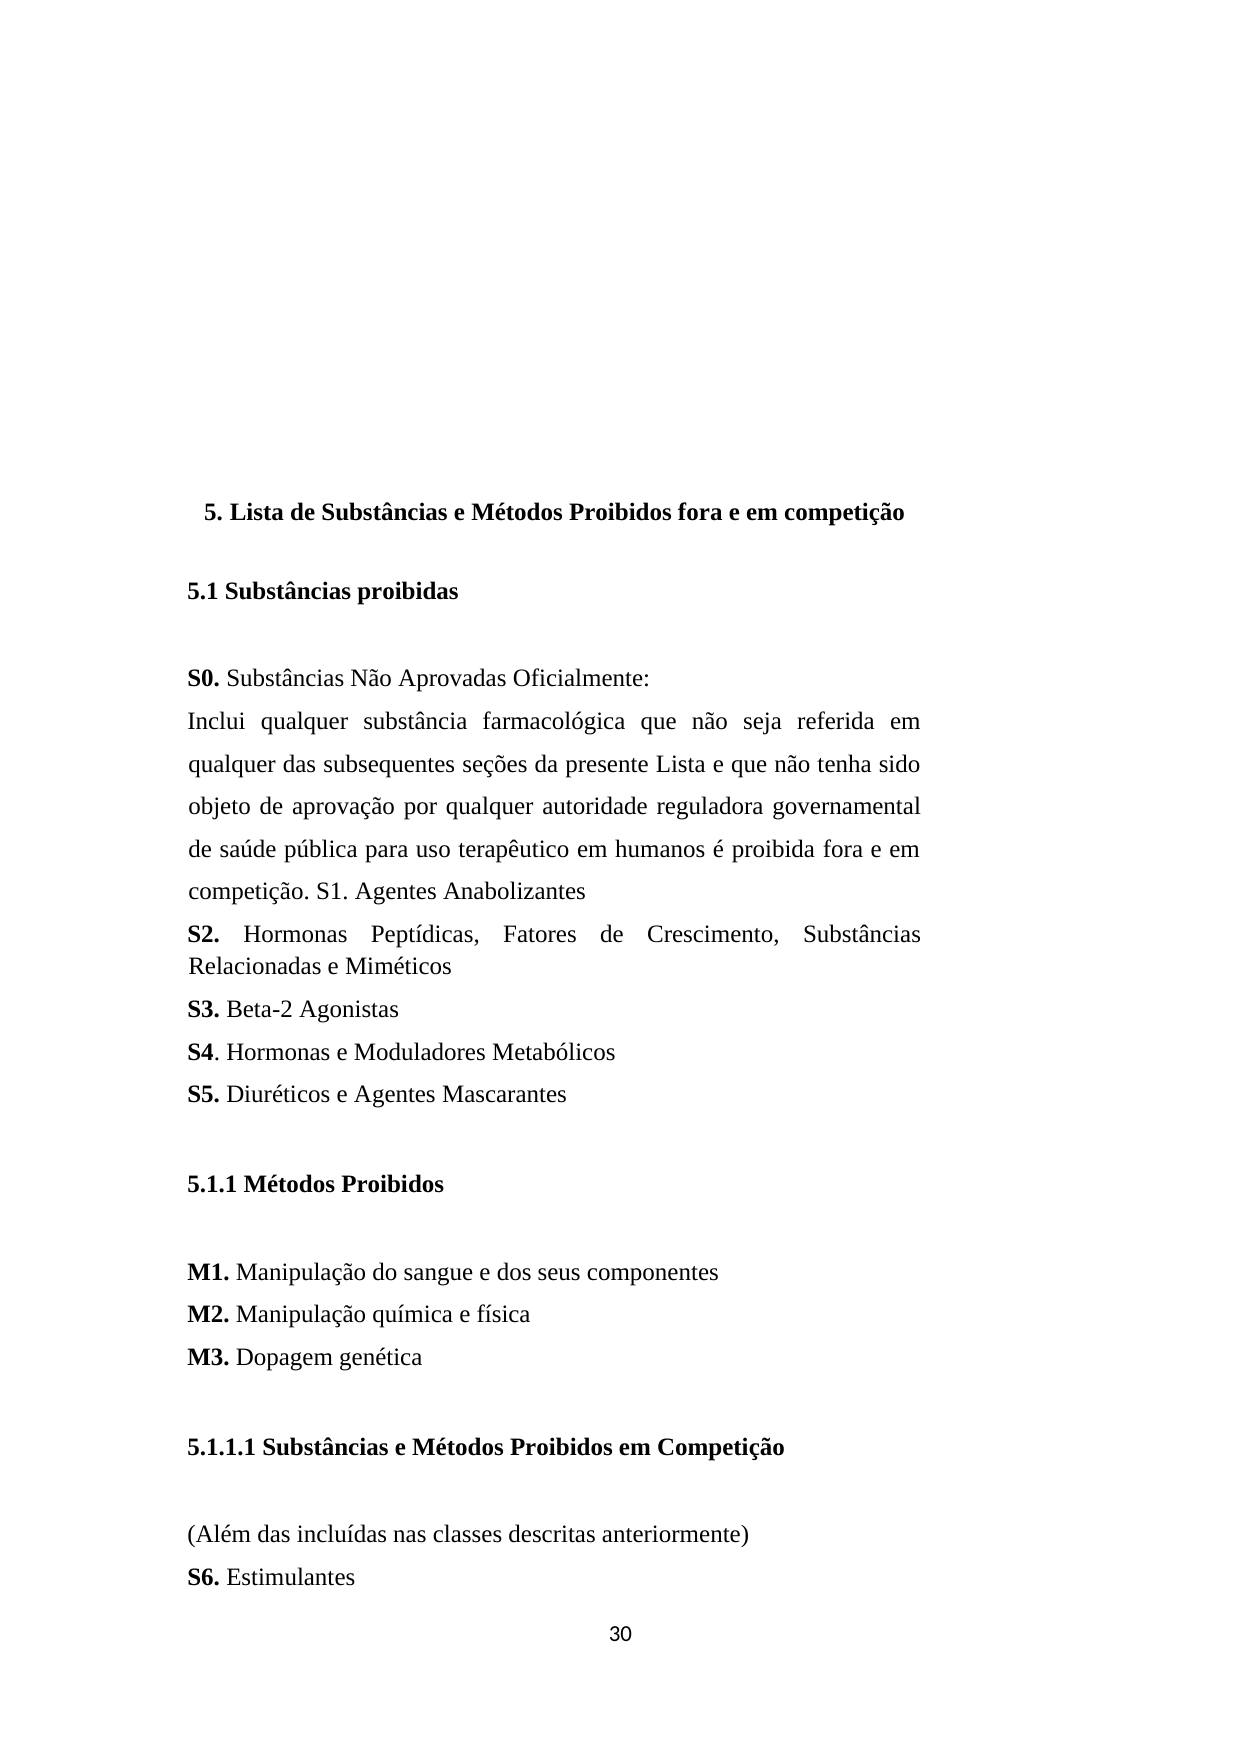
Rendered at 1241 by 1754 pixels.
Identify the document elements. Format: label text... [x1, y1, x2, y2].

text S6. Estimulantes [187, 1562, 921, 1591]
text S0. Substâncias Não Aprovadas Oficialmente: [187, 663, 921, 692]
text S2. Hormonas Peptídicas, Fatores de Crescimento, Substâncias Relacionadas e Miméticos [187, 919, 921, 980]
text M1. Manipulação do sangue e dos seus componentes [187, 1257, 921, 1285]
subtitle 5.1 Substâncias proibidas [187, 576, 1015, 605]
text S5. Diuréticos e Agentes Mascarantes [187, 1079, 921, 1108]
subtitle 5.1.1 Métodos Proibidos [187, 1169, 1015, 1198]
text (Além das incluídas nas classes descritas anteriormente) [187, 1519, 921, 1548]
text S4. Hormonas e Moduladores Metabólicos [187, 1037, 921, 1065]
text M3. Dopagem genética [187, 1342, 921, 1371]
subtitle 5.1.1.1 Substâncias e Métodos Proibidos em Competição [187, 1432, 1015, 1461]
subtitle 5. Lista de Substâncias e Métodos Proibidos fora e em competição [177, 497, 932, 526]
text S3. Beta-2 Agonistas [187, 994, 921, 1022]
text M2. Manipulação química e física [187, 1299, 921, 1328]
text Inclui qualquer substância farmacológica que não seja referida em qualquer das subsequentes seções da presente Lista e que não tenha sido objeto de aprovação por qualquer autoridade reguladora governamental de saúde pública para uso terapêutico em humanos é proibida fora e em competição. S1. Agentes Anabolizantes [187, 706, 921, 905]
